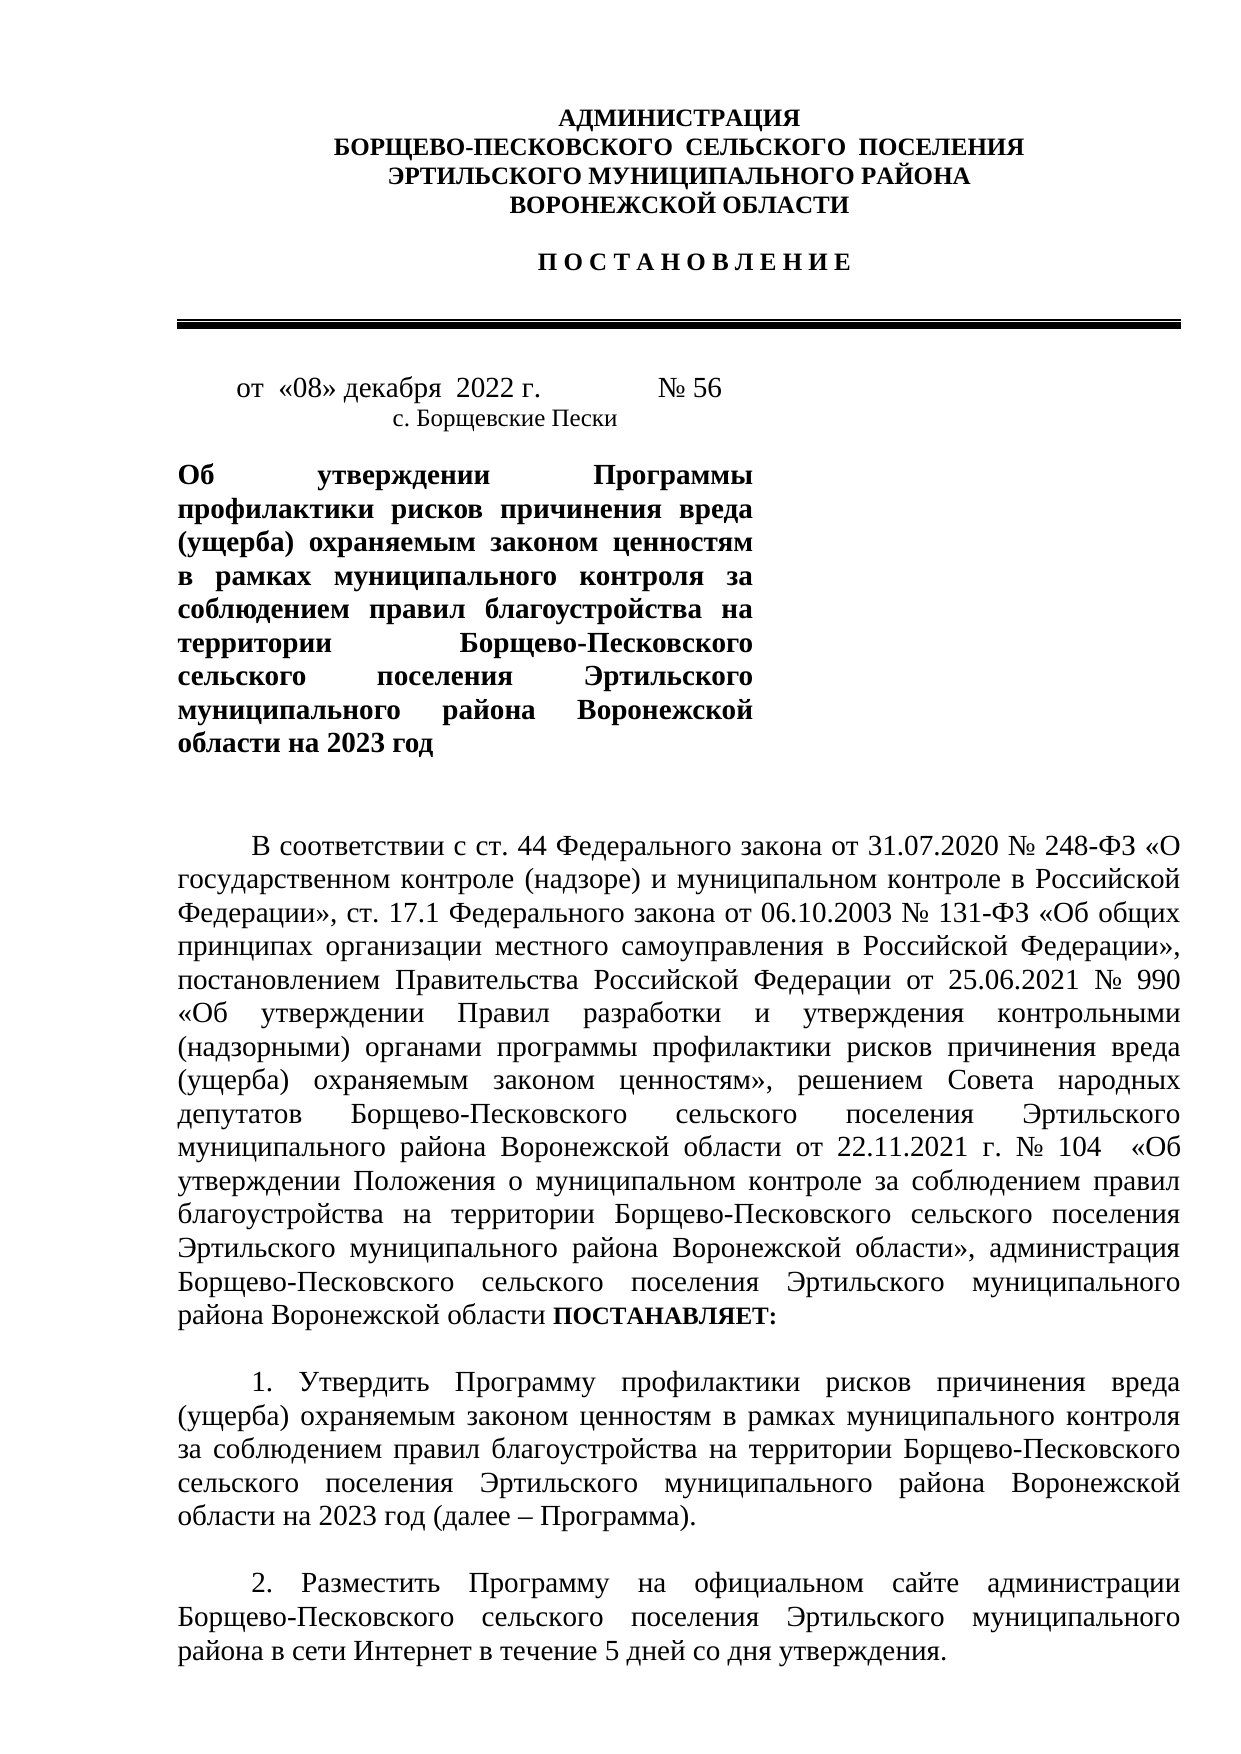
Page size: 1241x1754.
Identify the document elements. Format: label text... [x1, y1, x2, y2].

text от «08» декабря 2022 г. № 56 [177, 370, 1181, 403]
subtitle с. Борщевские Пески [177, 403, 1181, 432]
text ЭРТИЛЬСКОГО МУНИЦИПАЛЬНОГО РАЙОНА [177, 161, 1181, 190]
text АДМИНИСТРАЦИЯ [177, 103, 1181, 132]
text БОРЩЕВО-ПЕСКОВСКОГО СЕЛЬСКОГО ПОСЕЛЕНИЯ [177, 132, 1181, 161]
title Об утверждении Программы профилактики рисков причинения вреда (ущерба) охраняемым законом ценностям в рамках муниципального контроля за соблюдением правил благоустройства на территории Борщево-Песковского сельского поселения Эртильского муниципального района Воронежской области на 2023 год [177, 457, 753, 759]
text ВОРОНЕЖСКОЙ ОБЛАСТИ [177, 190, 1181, 218]
text П О С Т А Н О В Л Е Н И Е [207, 247, 1182, 276]
text 1. Утвердить Программу профилактики рисков причинения вреда (ущерба) охраняемым законом ценностям в рамках муниципального контроля за соблюдением правил благоустройства на территории Борщево-Песковского сельского поселения Эртильского муниципального района Воронежской области на 2023 год (далее – Программа). [177, 1364, 1181, 1532]
text 2. Разместить Программу на официальном сайте администрации Борщево-Песковского сельского поселения Эртильского муниципального района в сети Интернет в течение 5 дней со дня утверждения. [177, 1566, 1181, 1666]
text В соответствии с ст. 44 Федерального закона от 31.07.2020 № 248-ФЗ «О государственном контроле (надзоре) и муниципальном контроле в Российской Федерации», ст. 17.1 Федерального закона от 06.10.2003 № 131-ФЗ «Об общих принципах организации местного самоуправления в Российской Федерации», постановлением Правительства Российской Федерации от 25.06.2021 № 990 «Об утверждении Правил разработки и утверждения контрольными (надзорными) органами программы профилактики рисков причинения вреда (ущерба) охраняемым законом ценностям», решением Совета народных депутатов Борщево-Песковского сельского поселения Эртильского муниципального района Воронежской области от 22.11.2021 г. № 104 «Об утверждении Положения о муниципальном контроле за соблюдением правил благоустройства на территории Борщево-Песковского сельского поселения Эртильского муниципального района Воронежской области», администрация Борщево-Песковского сельского поселения Эртильского муниципального района Воронежской области ПОСТАНАВЛЯЕТ: [177, 828, 1181, 1331]
